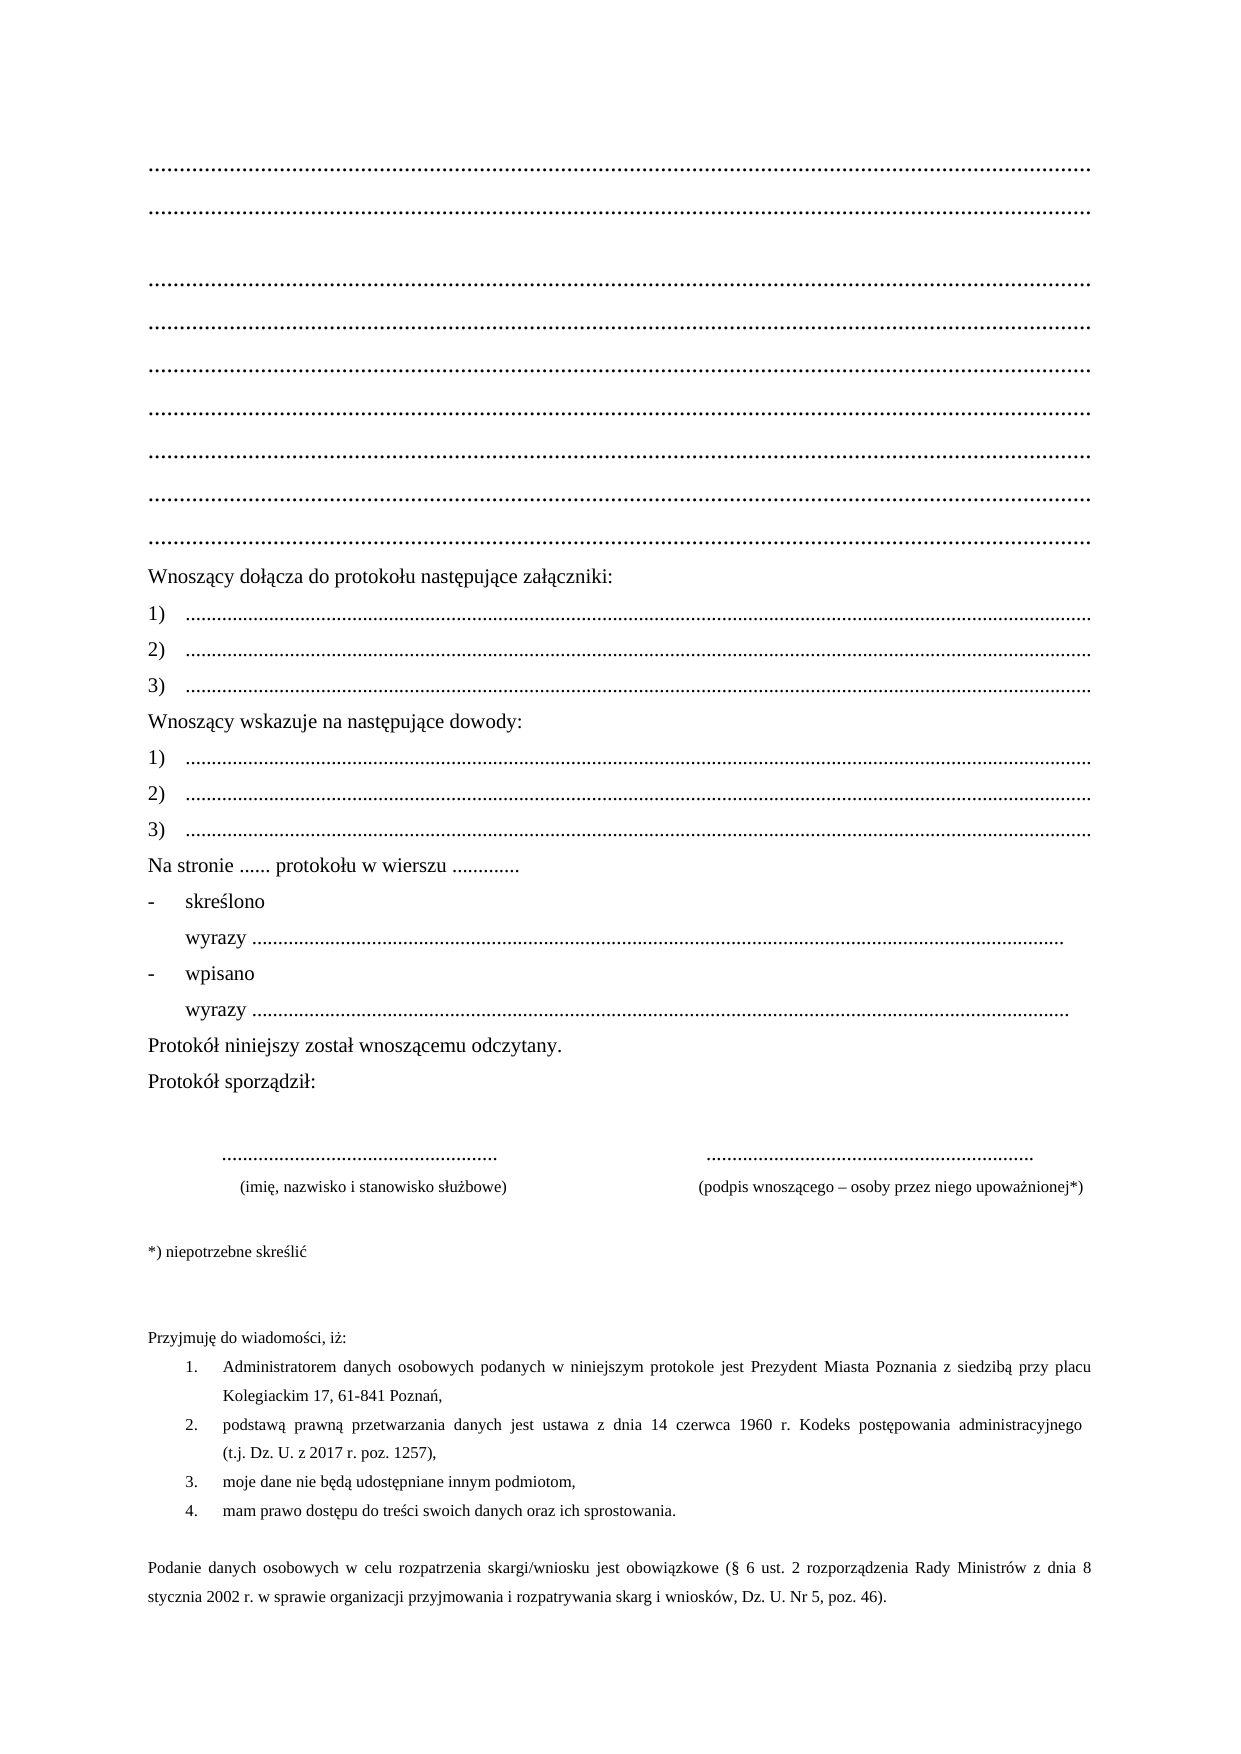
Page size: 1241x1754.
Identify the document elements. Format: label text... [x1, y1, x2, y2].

list .............................................................................................................................................................................. [148, 817, 1093, 841]
list .............................................................................................................................................................................. [148, 637, 1093, 661]
text *) niepotrzebne skreślić [148, 1242, 1093, 1261]
text ..................................................... ............................................................... [148, 1141, 1093, 1165]
list skreślono wyrazy ............................................................................................................................................................ [148, 889, 1093, 949]
list wpisano wyrazy ............................................................................................................................................................. [148, 961, 1093, 1021]
list .............................................................................................................................................................................. [148, 781, 1093, 805]
title Administratorem danych osobowych podanych w niniejszym protokole jest Prezydent Miasta Poznania z siedzibą przy placu Kolegiackim 17, 61-841 Poznań, [185, 1357, 1093, 1405]
text ................................................................................................................................................................................................................................................................................................................................................................................................................................................................................................................................................................................................................................................................................................................................................................................................................................................................................................................................................................................................................................................................................................. [148, 263, 1093, 550]
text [148, 148, 1093, 219]
text Protokół sporządził: [148, 1069, 1093, 1093]
text Wnoszący dołącza do protokołu następujące załączniki: [148, 564, 1093, 588]
title moje dane nie będą udostępniane innym podmiotom, [185, 1472, 1093, 1491]
title podstawą prawną przetwarzania danych jest ustawa z dnia 14 czerwca 1960 r. Kodeks postępowania administracyjnego (t.j. Dz. U. z 2017 r. poz. 1257), [185, 1414, 1093, 1462]
text Wnoszący wskazuje na następujące dowody: [148, 709, 1093, 733]
text Podanie danych osobowych w celu rozpatrzenia skargi/wniosku jest obowiązkowe (§ 6 ust. 2 rozporządzenia Rady Ministrów z dnia 8 stycznia 2002 r. w sprawie organizacji przyjmowania i rozpatrywania skarg i wniosków, Dz. U. Nr 5, poz. 46). [148, 1529, 1093, 1606]
title Przyjmuję do wiadomości, iż: [148, 1328, 1093, 1347]
list .............................................................................................................................................................................. [148, 601, 1093, 624]
title mam prawo dostępu do treści swoich danych oraz ich sprostowania. [185, 1501, 1093, 1520]
list .............................................................................................................................................................................. [148, 673, 1093, 697]
list .............................................................................................................................................................................. [148, 745, 1093, 769]
text Na stronie ...... protokołu w wierszu ............. [148, 853, 1093, 877]
text (imię, nazwisko i stanowisko służbowe) (podpis wnoszącego – osoby przez niego upoważnionej*) [240, 1177, 1093, 1196]
text Protokół niniejszy został wnoszącemu odczytany. [148, 1033, 1093, 1057]
